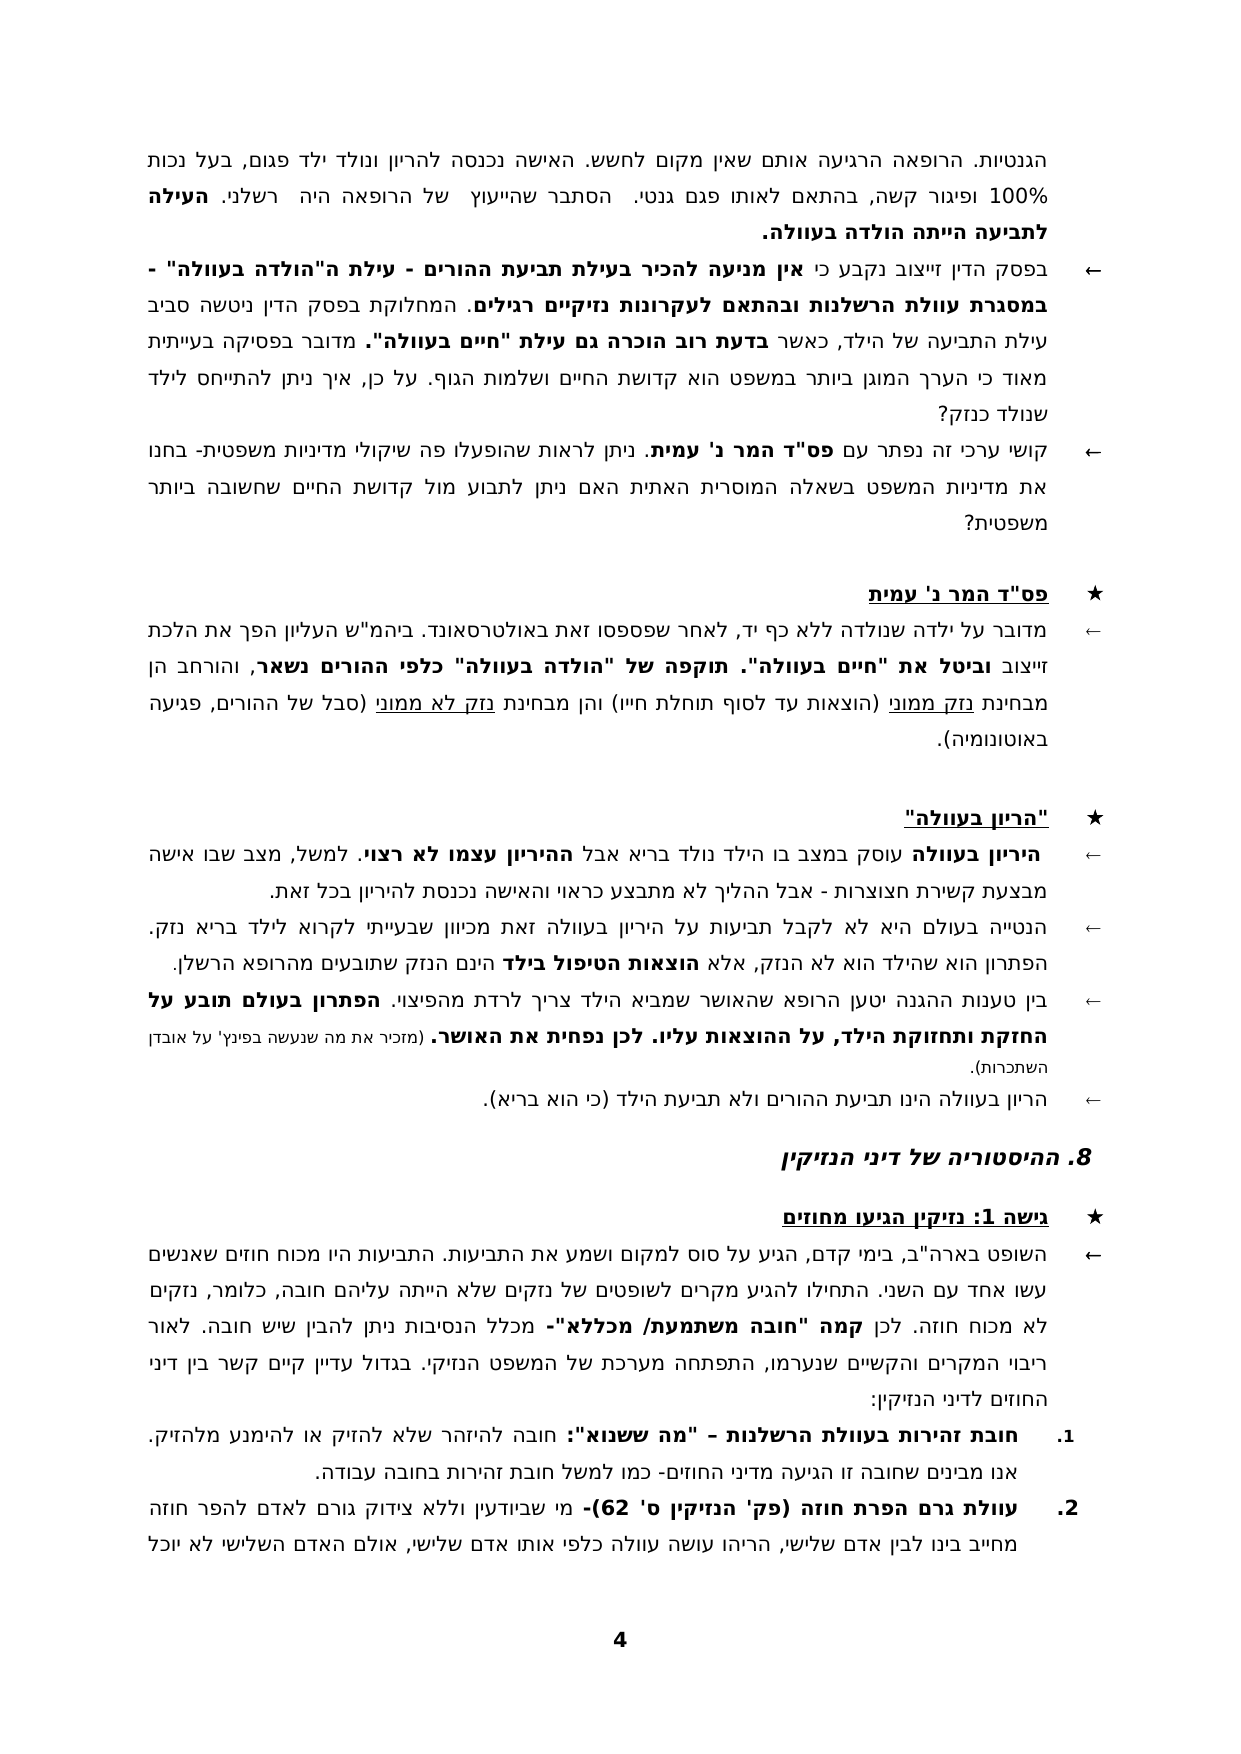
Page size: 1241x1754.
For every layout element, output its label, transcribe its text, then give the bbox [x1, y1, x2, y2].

list חובת זהירות בעוולת הרשלנות – "מה ששנוא": חובה להיזהר שלא להזיק או להימנע מלהזיק. אנו מבינים שחובה זו הגיעה מדיני החוזים- כמו למשל חובת זהירות בחובה עבודה. [148, 1423, 1056, 1484]
list קושי ערכי זה נפתר עם פס"ד המר נ' עמית. ניתן לראות שהופעלו פה שיקולי מדיניות משפטית- בחנו את מדיניות המשפט בשאלה המוסרית האתית האם ניתן לתבוע מול קדושת החיים שחשובה ביותר משפטית? [148, 438, 1086, 536]
list הריון בעוולה הינו תביעת ההורים ולא תביעת הילד (כי הוא בריא). [148, 1087, 1086, 1111]
list בפסק הדין זייצוב נקבע כי אין מניעה להכיר בעילת תביעת ההורים - עילת ה"הולדה בעוולה" - במסגרת עוולת הרשלנות ובהתאם לעקרונות נזיקיים רגילים. המחלוקת בפסק הדין ניטשה סביב עילת התביעה של הילד, כאשר בדעת רוב הוכרה גם עילת "חיים בעוולה". מדובר בפסיקה בעייתית מאוד כי הערך המוגן ביותר במשפט הוא קדושת החיים ושלמות הגוף. על כן, איך ניתן להתייחס לילד שנולד כנזק? [148, 257, 1086, 426]
list הנטייה בעולם היא לא לקבל תביעות על היריון בעוולה זאת מכיוון שבעייתי לקרוא לילד בריא נזק. הפתרון הוא שהילד הוא לא הנזק, אלא הוצאות הטיפול בילד הינם הנזק שתובעים מהרופא הרשלן. [148, 915, 1086, 976]
list היריון בעוולה עוסק במצב בו הילד נולד בריא אבל ההיריון עצמו לא רצוי. למשל, מצב שבו אישה מבצעת קשירת חצוצרות - אבל ההליך לא מתבצע כראוי והאישה נכנסת להיריון בכל זאת. [148, 842, 1086, 903]
list השופט בארה"ב, בימי קדם, הגיע על סוס למקום ושמע את התביעות. התביעות היו מכוח חוזים שאנשים עשו אחד עם השני. התחילו להגיע מקרים לשופטים של נזקים שלא הייתה עליהם חובה, כלומר, נזקים לא מכוח חוזה. לכן קמה "חובה משתמעת/ מכללא"- מכלל הנסיבות ניתן להבין שיש חובה. לאור ריבוי המקרים והקשיים שנערמו, התפתחה מערכת של המשפט הנזיקי. בגדול עדיין קיים קשר בין דיני החוזים לדיני הנזיקין: [148, 1242, 1086, 1411]
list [148, 1496, 1056, 1557]
list "הריון בעוולה" [148, 806, 1086, 830]
list פס"ד המר נ' עמית [148, 582, 1086, 606]
text 8. ההיסטוריה של דיני הנזיקין [148, 1144, 1092, 1171]
list מדובר על ילדה שנולדה ללא כף יד, לאחר שפספסו זאת באולטרסאונד. ביהמ"ש העליון הפך את הלכת זייצוב וביטל את "חיים בעוולה". תוקפה של "הולדה בעוולה" כלפי ההורים נשאר, והורחב הן מבחינת נזק ממוני (הוצאות עד לסוף תוחלת חייו) והן מבחינת נזק לא ממוני (סבל של ההורים, פגיעה באוטונומיה). [148, 618, 1086, 751]
list בין טענות ההגנה יטען הרופא שהאושר שמביא הילד צריך לרדת מהפיצוי. הפתרון בעולם תובע על החזקת ותחזוקת הילד, על ההוצאות עליו. לכן נפחית את האושר. (מזכיר את מה שנעשה בפינץ' על אובדן השתכרות). [148, 988, 1086, 1077]
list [148, 148, 1086, 245]
list גישה 1: נזיקין הגיעו מחוזים [148, 1205, 1086, 1229]
